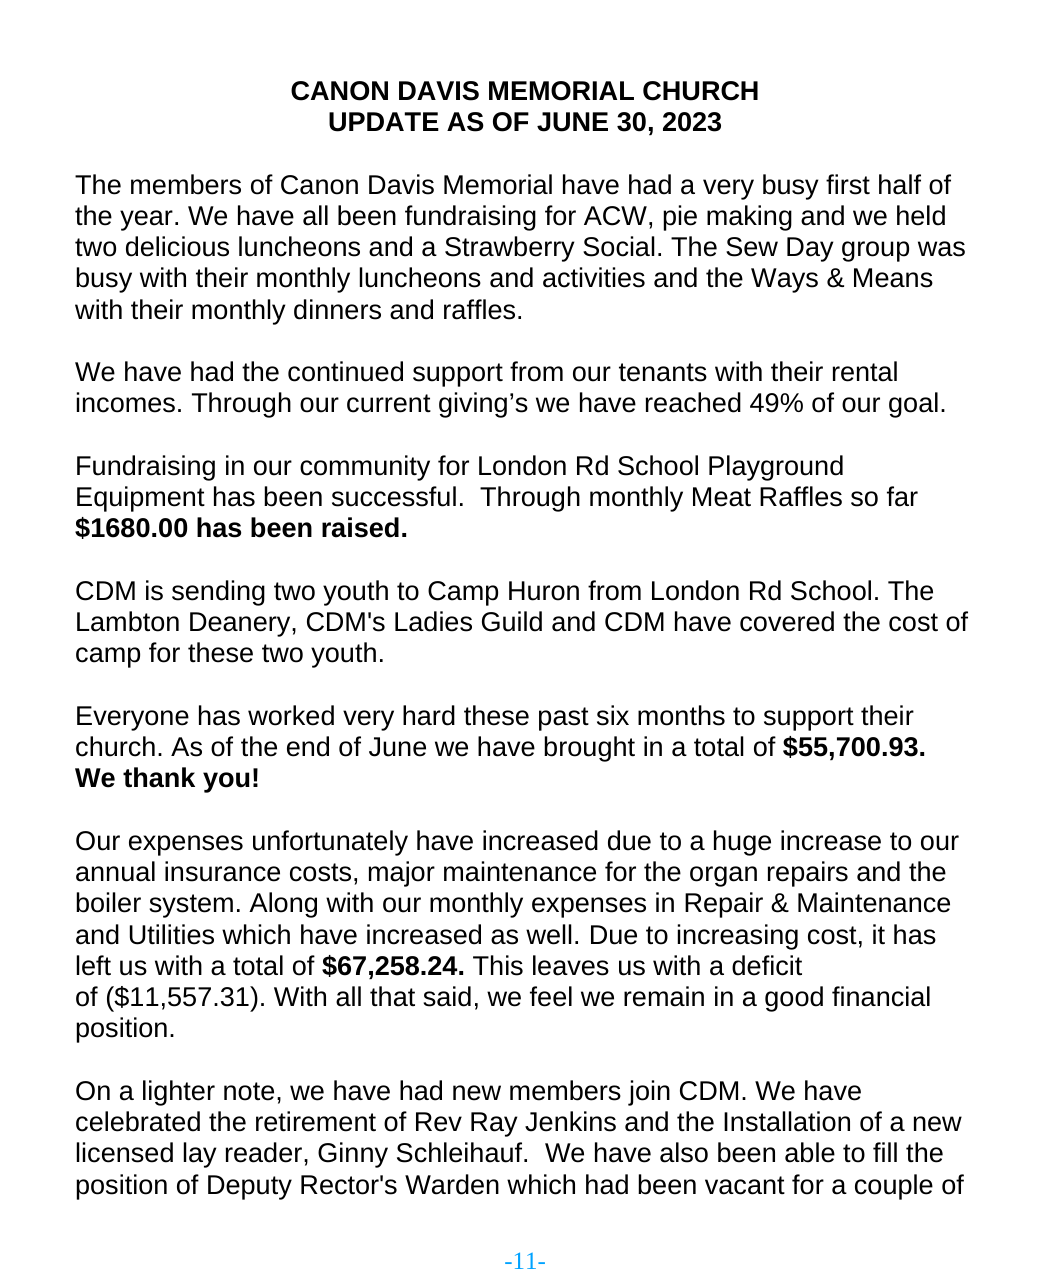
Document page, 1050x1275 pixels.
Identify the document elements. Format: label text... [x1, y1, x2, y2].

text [75, 1075, 975, 1200]
text CDM is sending two youth to Camp Huron from London Rd School. The Lambton Deanery, CDM's Ladies Guild and CDM have covered the cost of camp for these two youth. [75, 575, 975, 669]
text Everyone has worked very hard these past six months to support their church. As of the end of June we have brought in a total of $55,700.93. [75, 700, 975, 762]
text Fundraising in our community for London Rd School Playground Equipment has been successful. Through monthly Meat Raffles so far $1680.00 has been raised. [75, 450, 975, 544]
text We have had the continued support from our tenants with their rental incomes. Through our current giving’s we have reached 49% of our goal. [75, 356, 975, 419]
text UPDATE AS OF JUNE 30, 2023 [75, 106, 975, 137]
text We thank you! [75, 762, 975, 794]
text Our expenses unfortunately have increased due to a huge increase to our annual insurance costs, major maintenance for the organ repairs and the boiler system. Along with our monthly expenses in Repair & Maintenance and Utilities which have increased as well. Due to increasing cost, it has left us with a total of $67,258.24. This leaves us with a deficit of ($11,557.31). With all that said, we feel we remain in a good financial position. [75, 825, 975, 1044]
text CANON DAVIS MEMORIAL CHURCH [75, 75, 975, 106]
text The members of Canon Davis Memorial have had a very busy first half of the year. We have all been fundraising for ACW, pie making and we held two delicious luncheons and a Strawberry Social. The Sew Day group was busy with their monthly luncheons and activities and the Ways & Means with their monthly dinners and raffles. [75, 169, 975, 325]
